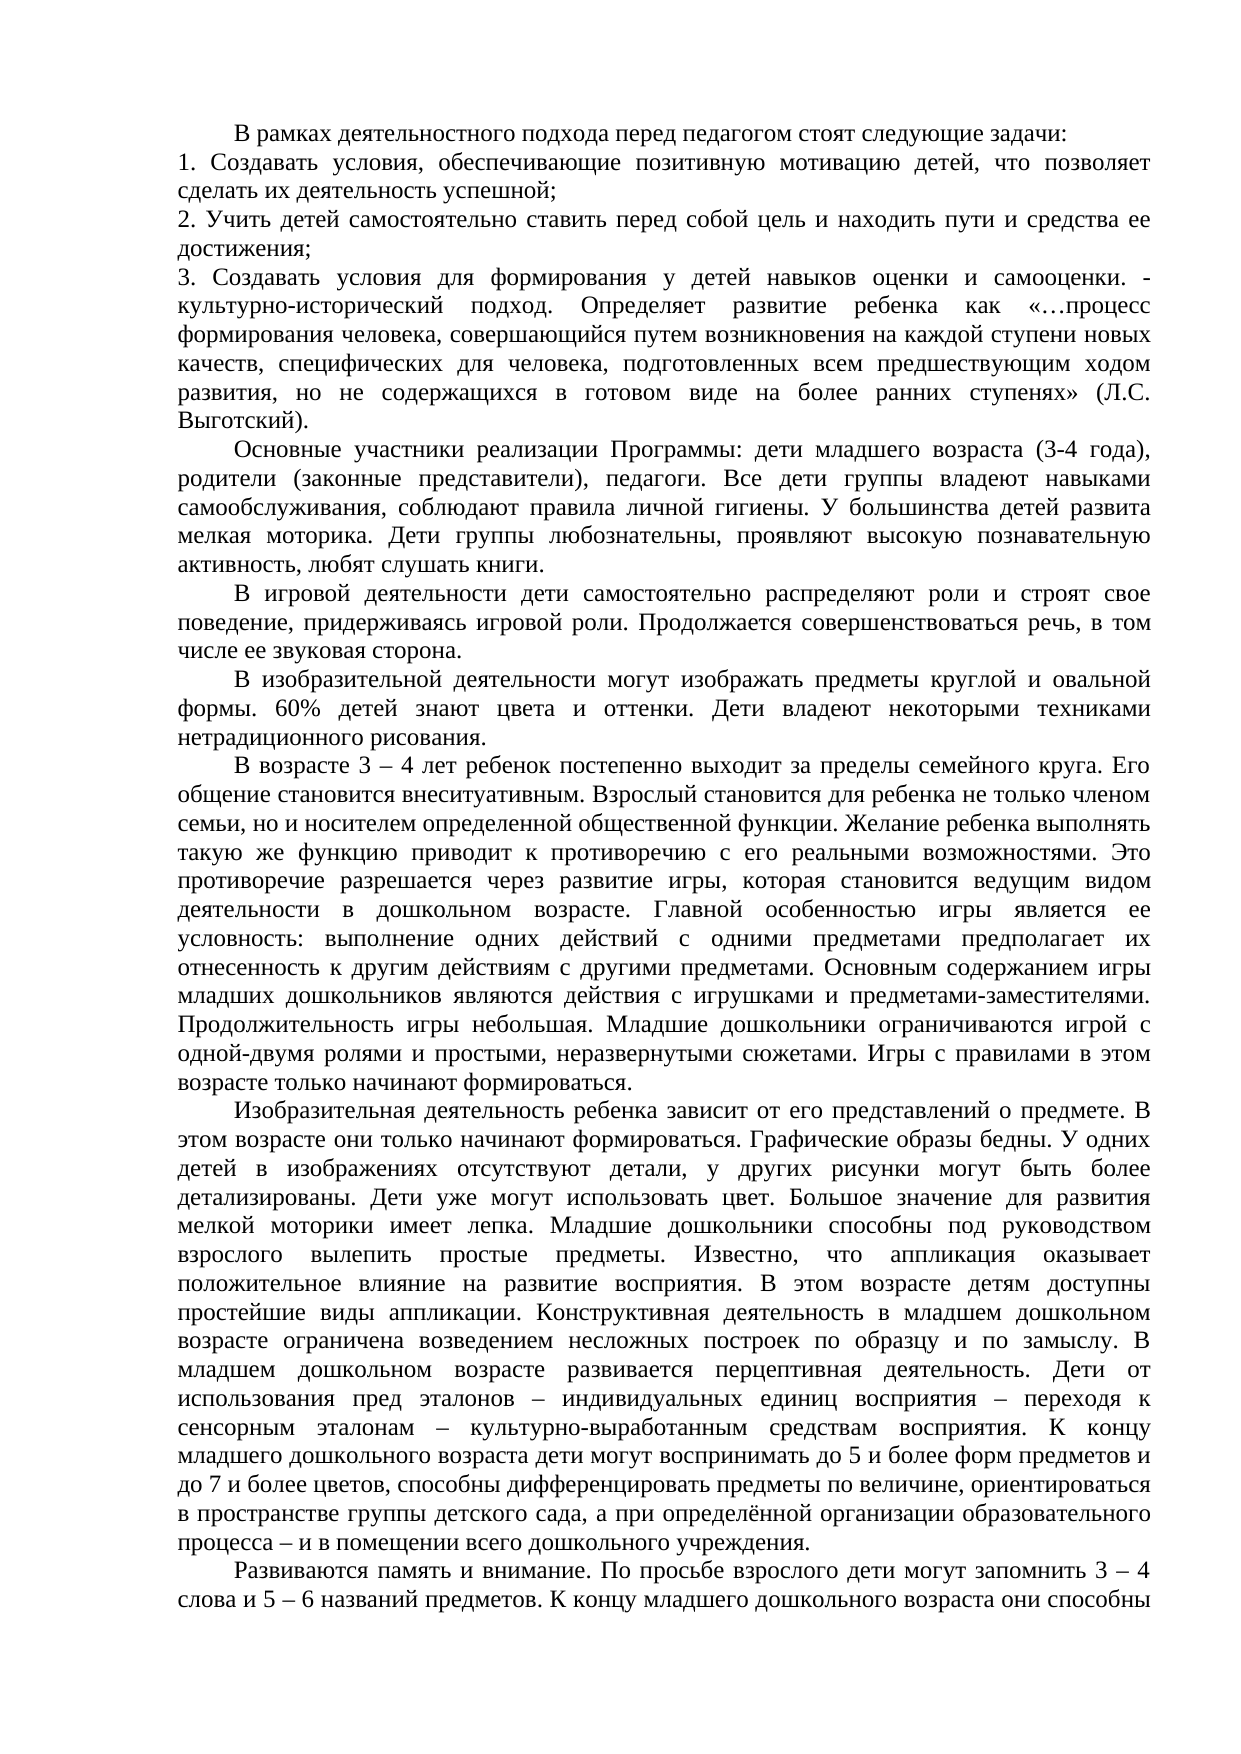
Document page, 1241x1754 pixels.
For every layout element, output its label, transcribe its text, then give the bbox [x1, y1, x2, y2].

text В рамках деятельностного подхода перед педагогом стоят следующие задачи: [177, 118, 1152, 147]
text Основные участники реализации Программы: дети младшего возраста (3-4 года), родители (законные представители), педагоги. Все дети группы владеют навыками самообслуживания, соблюдают правила личной гигиены. У большинства детей развита мелкая моторика. Дети группы любознательны, проявляют высокую познавательную активность, любят слушать книги. [177, 434, 1152, 578]
text 3. Создавать условия для формирования у детей навыков оценки и самооценки. - культурно-исторический подход. Определяет развитие ребенка как «…процесс формирования человека, совершающийся путем возникновения на каждой ступени новых качеств, специфических для человека, подготовленных всем предшествующим ходом развития, но не содержащихся в готовом виде на более ранних ступенях» (Л.С. Выготский). [177, 262, 1152, 434]
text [177, 1556, 1152, 1613]
text В игровой деятельности дети самостоятельно распределяют роли и строят свое поведение, придерживаясь игровой роли. Продолжается совершенствоваться речь, в том числе ее звуковая сторона. [177, 578, 1152, 664]
text 2. Учить детей самостоятельно ставить перед собой цель и находить пути и средства ее достижения; [177, 204, 1152, 262]
text Изобразительная деятельность ребенка зависит от его представлений о предмете. В этом возрасте они только начинают формироваться. Графические образы бедны. У одних детей в изображениях отсутствуют детали, у других рисунки могут быть более детализированы. Дети уже могут использовать цвет. Большое значение для развития мелкой моторики имеет лепка. Младшие дошкольники способны под руководством взрослого вылепить простые предметы. Известно, что аппликация оказывает положительное влияние на развитие восприятия. В этом возрасте детям доступны простейшие виды аппликации. Конструктивная деятельность в младшем дошкольном возрасте ограничена возведением несложных построек по образцу и по замыслу. В младшем дошкольном возрасте развивается перцептивная деятельность. Дети от использования пред эталонов – индивидуальных единиц восприятия – переходя к сенсорным эталонам – культурно-выработанным средствам восприятия. К концу младшего дошкольного возраста дети могут воспринимать до 5 и более форм предметов и до 7 и более цветов, способны дифференцировать предметы по величине, ориентироваться в пространстве группы детского сада, а при определённой организации образовательного процесса – и в помещении всего дошкольного учреждения. [177, 1096, 1152, 1556]
text 1. Создавать условия, обеспечивающие позитивную мотивацию детей, что позволяет сделать их деятельность успешной; [177, 147, 1152, 204]
text В возрасте 3 – 4 лет ребенок постепенно выходит за пределы семейного круга. Его общение становится внеситуативным. Взрослый становится для ребенка не только членом семьи, но и носителем определенной общественной функции. Желание ребенка выполнять такую же функцию приводит к противоречию с его реальными возможностями. Это противоречие разрешается через развитие игры, которая становится ведущим видом деятельности в дошкольном возрасте. Главной особенностью игры является ее условность: выполнение одних действий с одними предметами предполагает их отнесенность к другим действиям с другими предметами. Основным содержанием игры младших дошкольников являются действия с игрушками и предметами-заместителями. Продолжительность игры небольшая. Младшие дошкольники ограничиваются игрой с одной-двумя ролями и простыми, неразвернутыми сюжетами. Игры с правилами в этом возрасте только начинают формироваться. [177, 751, 1152, 1096]
text В изобразительной деятельности могут изображать предметы круглой и овальной формы. 60% детей знают цвета и оттенки. Дети владеют некоторыми техниками нетрадиционного рисования. [177, 664, 1152, 751]
